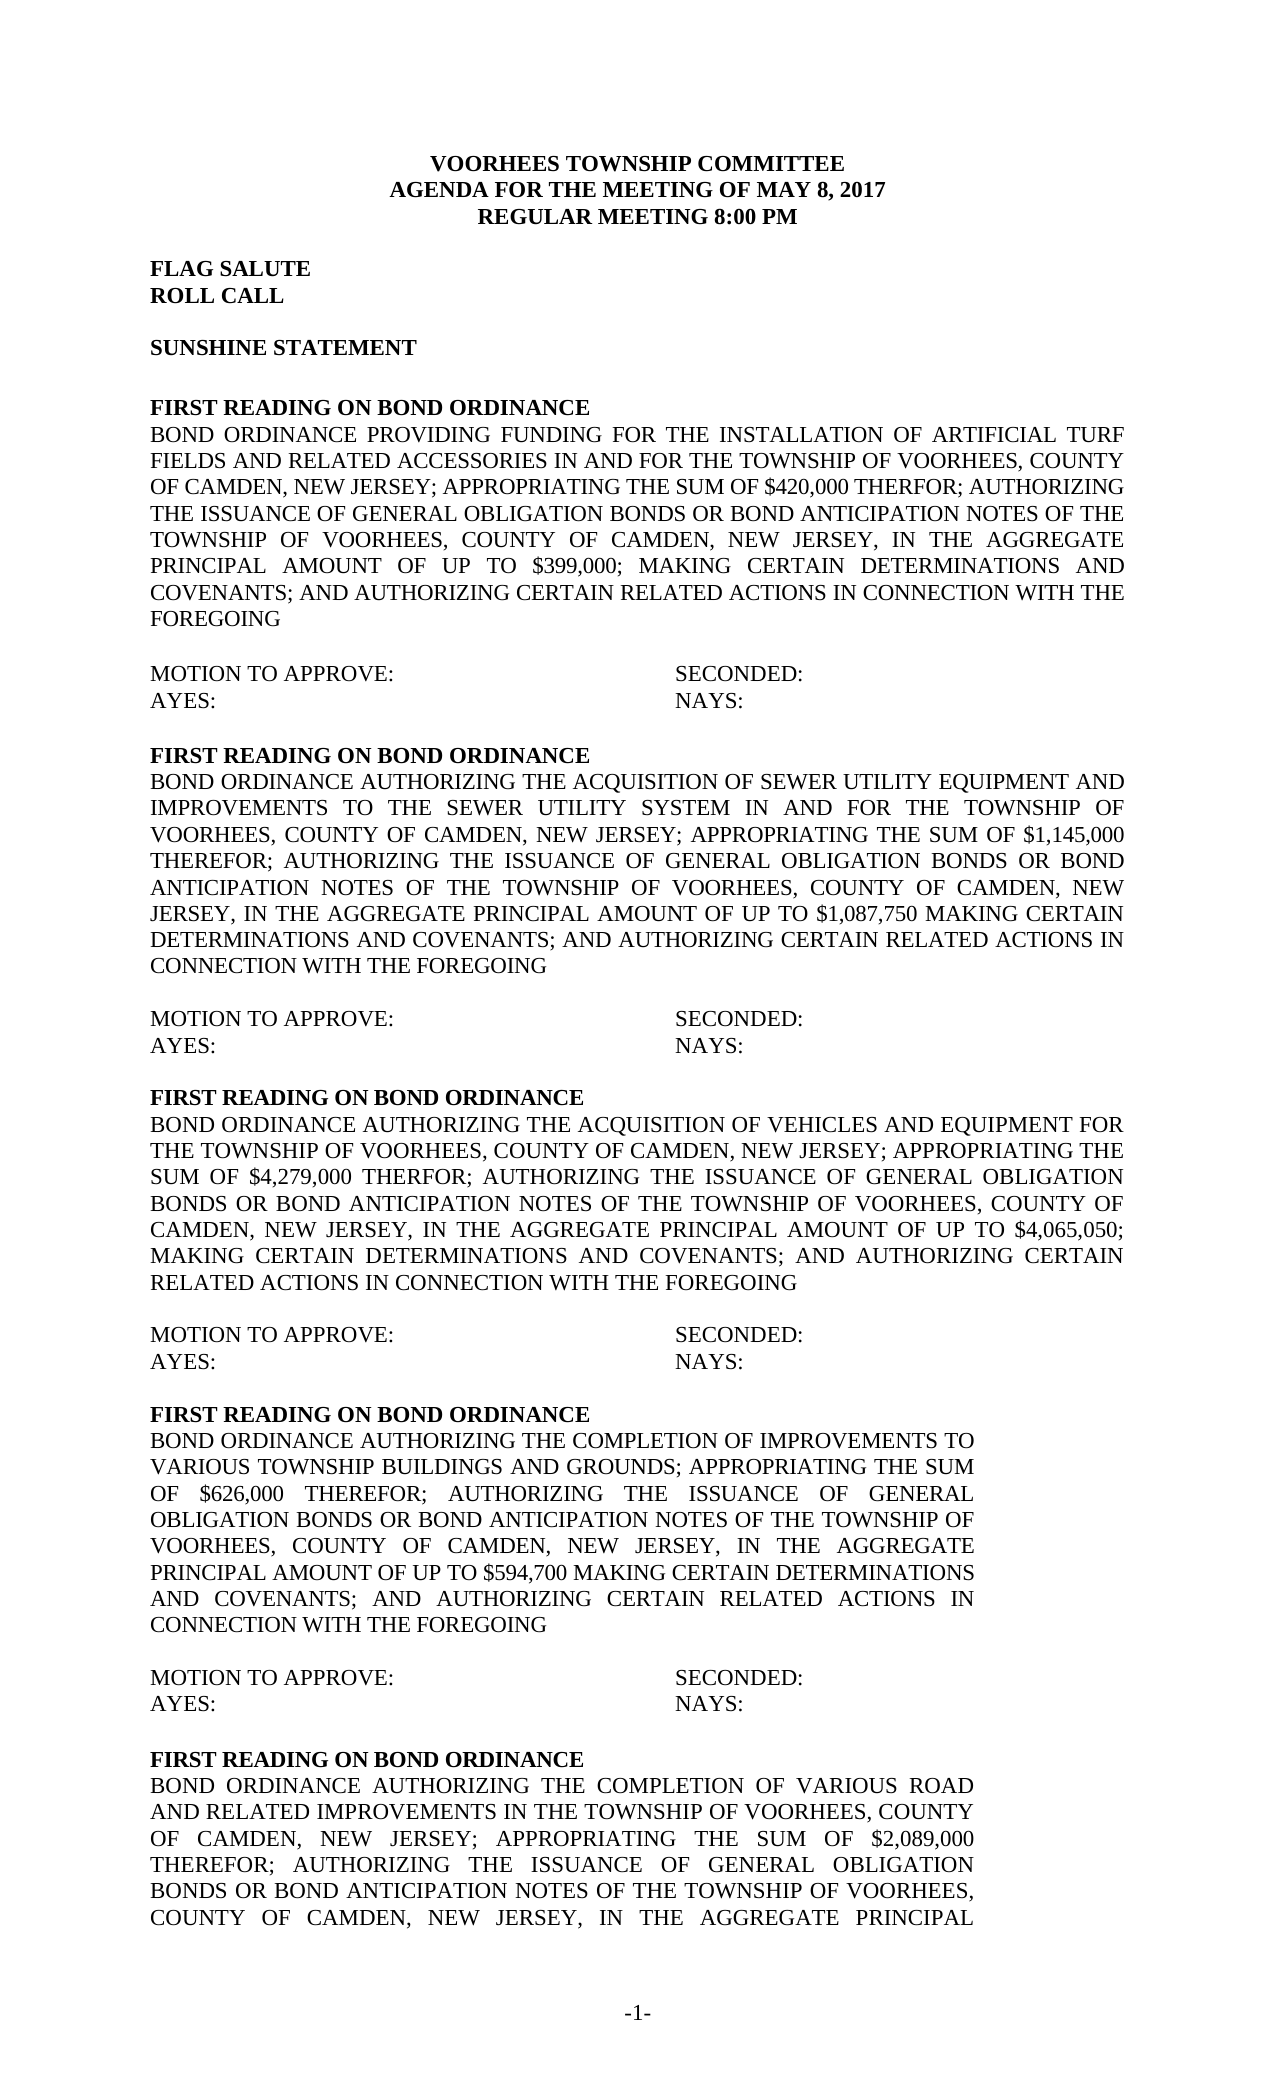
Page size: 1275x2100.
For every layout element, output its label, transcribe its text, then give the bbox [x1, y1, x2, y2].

text AYES: NAYS: [150, 1348, 1125, 1374]
text FLAG SALUTE [150, 255, 1125, 282]
text AYES: NAYS: [150, 687, 1125, 713]
text BOND ORDINANCE AUTHORIZING THE COMPLETION OF IMPROVEMENTS TO VARIOUS TOWNSHIP BUILDINGS AND GROUNDS; APPROPRIATING THE SUM OF $626,000 THEREFOR; AUTHORIZING THE ISSUANCE OF GENERAL OBLIGATION BONDS OR BOND ANTICIPATION NOTES OF THE TOWNSHIP OF VOORHEES, COUNTY OF CAMDEN, NEW JERSEY, IN THE AGGREGATE PRINCIPAL AMOUNT OF UP TO $594,700 MAKING CERTAIN DETERMINATIONS AND COVENANTS; AND AUTHORIZING CERTAIN RELATED ACTIONS IN CONNECTION WITH THE FOREGOING [150, 1427, 975, 1638]
text FIRST READING ON BOND ORDINANCE [150, 742, 1125, 768]
text FIRST READING ON BOND ORDINANCE [150, 1746, 975, 1772]
text FIRST READING ON BOND ORDINANCE [150, 394, 1125, 421]
text MOTION TO APPROVE: SECONDED: [150, 1322, 1125, 1348]
text AYES: NAYS: [150, 1032, 1125, 1058]
text VOORHEES TOWNSHIP COMMITTEE [150, 150, 1125, 176]
text ROLL CALL [150, 282, 1125, 308]
text FIRST READING ON BOND ORDINANCE [150, 1084, 1125, 1111]
text MOTION TO APPROVE: SECONDED: [150, 1664, 1125, 1691]
text REGULAR MEETING 8:00 PM [150, 203, 1125, 229]
text MOTION TO APPROVE: SECONDED: [150, 1005, 1125, 1032]
text MOTION TO APPROVE: SECONDED: [150, 660, 1125, 687]
text FIRST READING ON BOND ORDINANCE [150, 1401, 1125, 1427]
text BOND ORDINANCE AUTHORIZING THE ACQUISITION OF VEHICLES AND EQUIPMENT FOR THE TOWNSHIP OF VOORHEES, COUNTY OF CAMDEN, NEW JERSEY; APPROPRIATING THE SUM OF $4,279,000 THERFOR; AUTHORIZING THE ISSUANCE OF GENERAL OBLIGATION BONDS OR BOND ANTICIPATION NOTES OF THE TOWNSHIP OF VOORHEES, COUNTY OF CAMDEN, NEW JERSEY, IN THE AGGREGATE PRINCIPAL AMOUNT OF UP TO $4,065,050; MAKING CERTAIN DETERMINATIONS AND COVENANTS; AND AUTHORIZING CERTAIN RELATED ACTIONS IN CONNECTION WITH THE FOREGOING [150, 1111, 1125, 1295]
text BOND ORDINANCE PROVIDING FUNDING FOR THE INSTALLATION OF ARTIFICIAL TURF FIELDS AND RELATED ACCESSORIES IN AND FOR THE TOWNSHIP OF VOORHEES, COUNTY OF CAMDEN, NEW JERSEY; APPROPRIATING THE SUM OF $420,000 THERFOR; AUTHORIZING THE ISSUANCE OF GENERAL OBLIGATION BONDS OR BOND ANTICIPATION NOTES OF THE TOWNSHIP OF VOORHEES, COUNTY OF CAMDEN, NEW JERSEY, IN THE AGGREGATE PRINCIPAL AMOUNT OF UP TO $399,000; MAKING CERTAIN DETERMINATIONS AND COVENANTS; AND AUTHORIZING CERTAIN RELATED ACTIONS IN CONNECTION WITH THE FOREGOING [150, 421, 1125, 632]
text SUNSHINE STATEMENT [150, 334, 1125, 361]
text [150, 1772, 975, 1930]
text AGENDA FOR THE MEETING OF MAY 8, 2017 [150, 176, 1125, 203]
text AYES: NAYS: [150, 1691, 975, 1717]
text BOND ORDINANCE AUTHORIZING THE ACQUISITION OF SEWER UTILITY EQUIPMENT AND IMPROVEMENTS TO THE SEWER UTILITY SYSTEM IN AND FOR THE TOWNSHIP OF VOORHEES, COUNTY OF CAMDEN, NEW JERSEY; APPROPRIATING THE SUM OF $1,145,000 THEREFOR; AUTHORIZING THE ISSUANCE OF GENERAL OBLIGATION BONDS OR BOND ANTICIPATION NOTES OF THE TOWNSHIP OF VOORHEES, COUNTY OF CAMDEN, NEW JERSEY, IN THE AGGREGATE PRINCIPAL AMOUNT OF UP TO $1,087,750 MAKING CERTAIN DETERMINATIONS AND COVENANTS; AND AUTHORIZING CERTAIN RELATED ACTIONS IN CONNECTION WITH THE FOREGOING [150, 768, 1125, 979]
